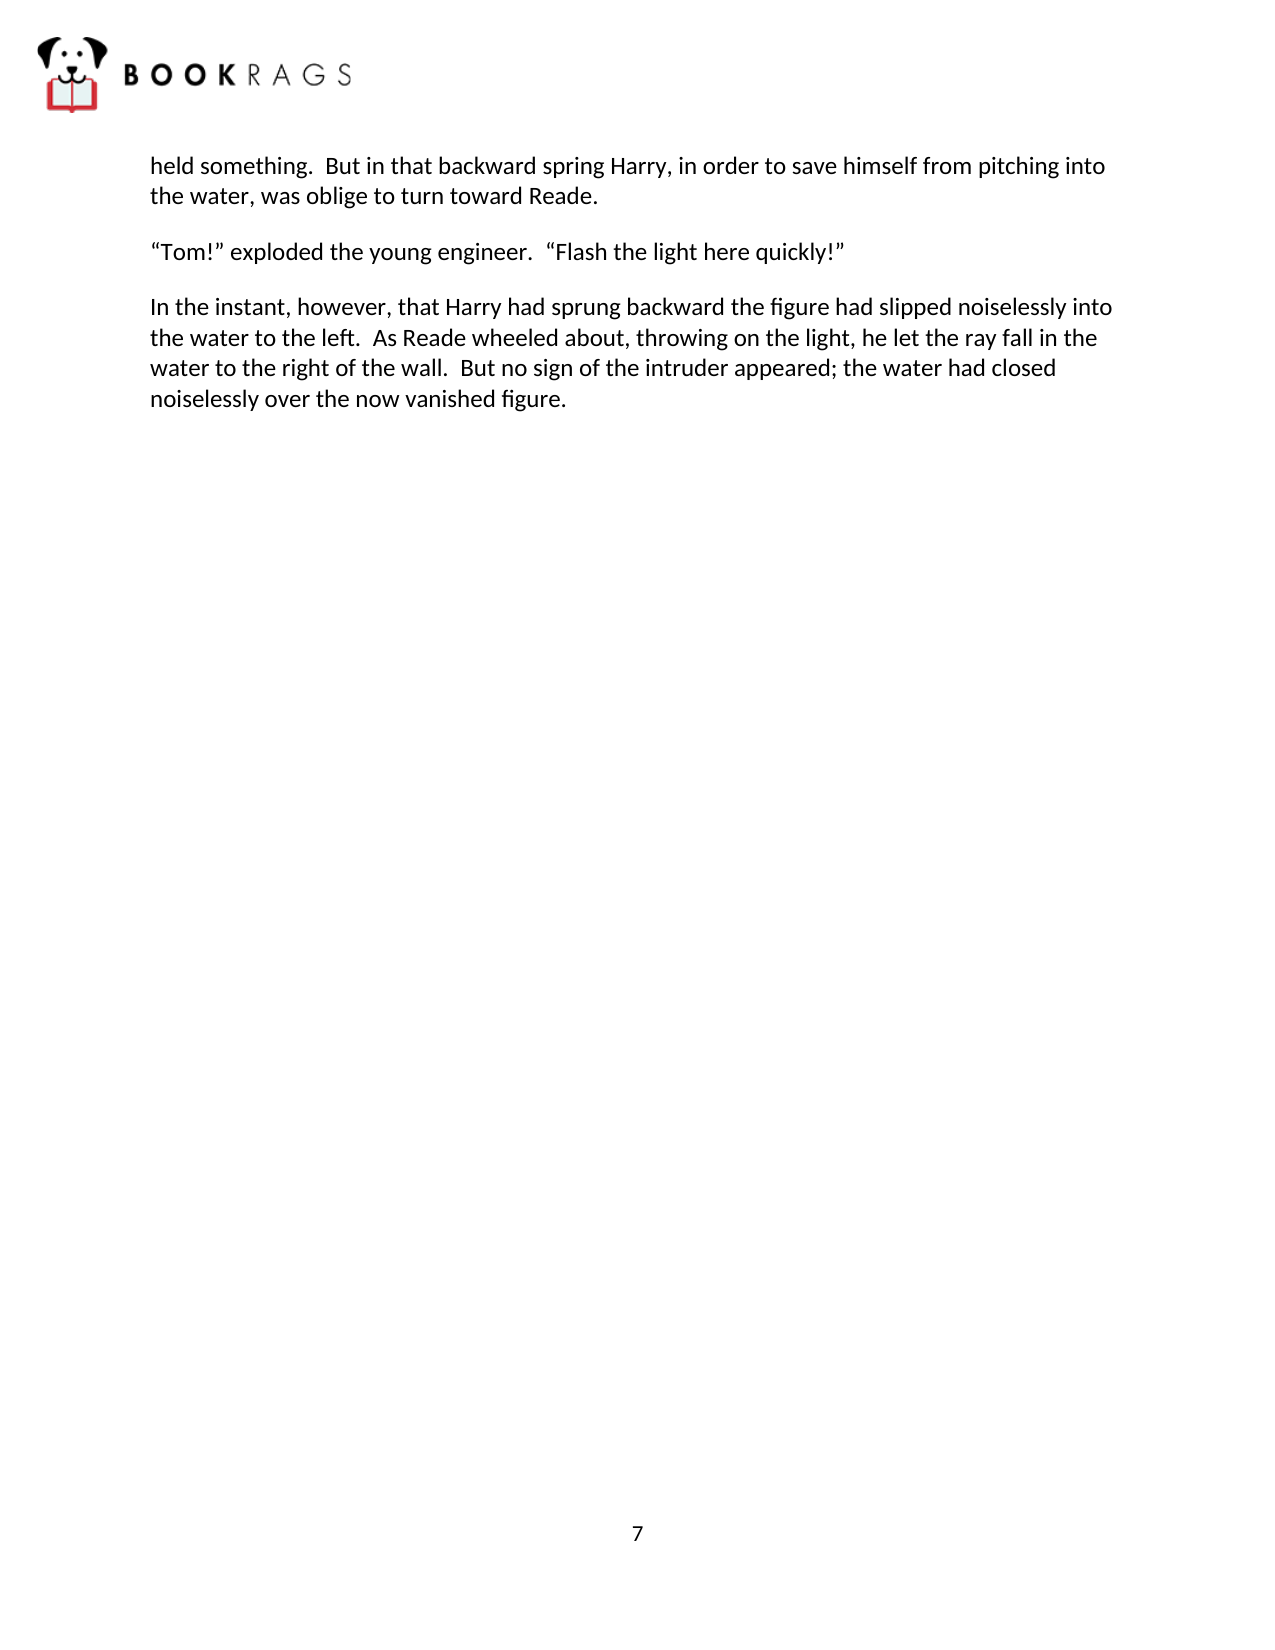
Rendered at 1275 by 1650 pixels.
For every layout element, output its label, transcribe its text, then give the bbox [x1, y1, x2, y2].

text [150, 150, 1125, 211]
text In the instant, however, that Harry had sprung backward the figure had slipped noiselessly into the water to the left. As Reade wheeled about, throwing on the light, he let the ray fall in the water to the right of the wall. But no sign of the intruder appeared; the water had closed noiselessly over the now vanished figure. [150, 292, 1125, 414]
picture [37, 37, 351, 113]
text “Tom!” exploded the young engineer. “Flash the light here quickly!” [150, 236, 1125, 267]
